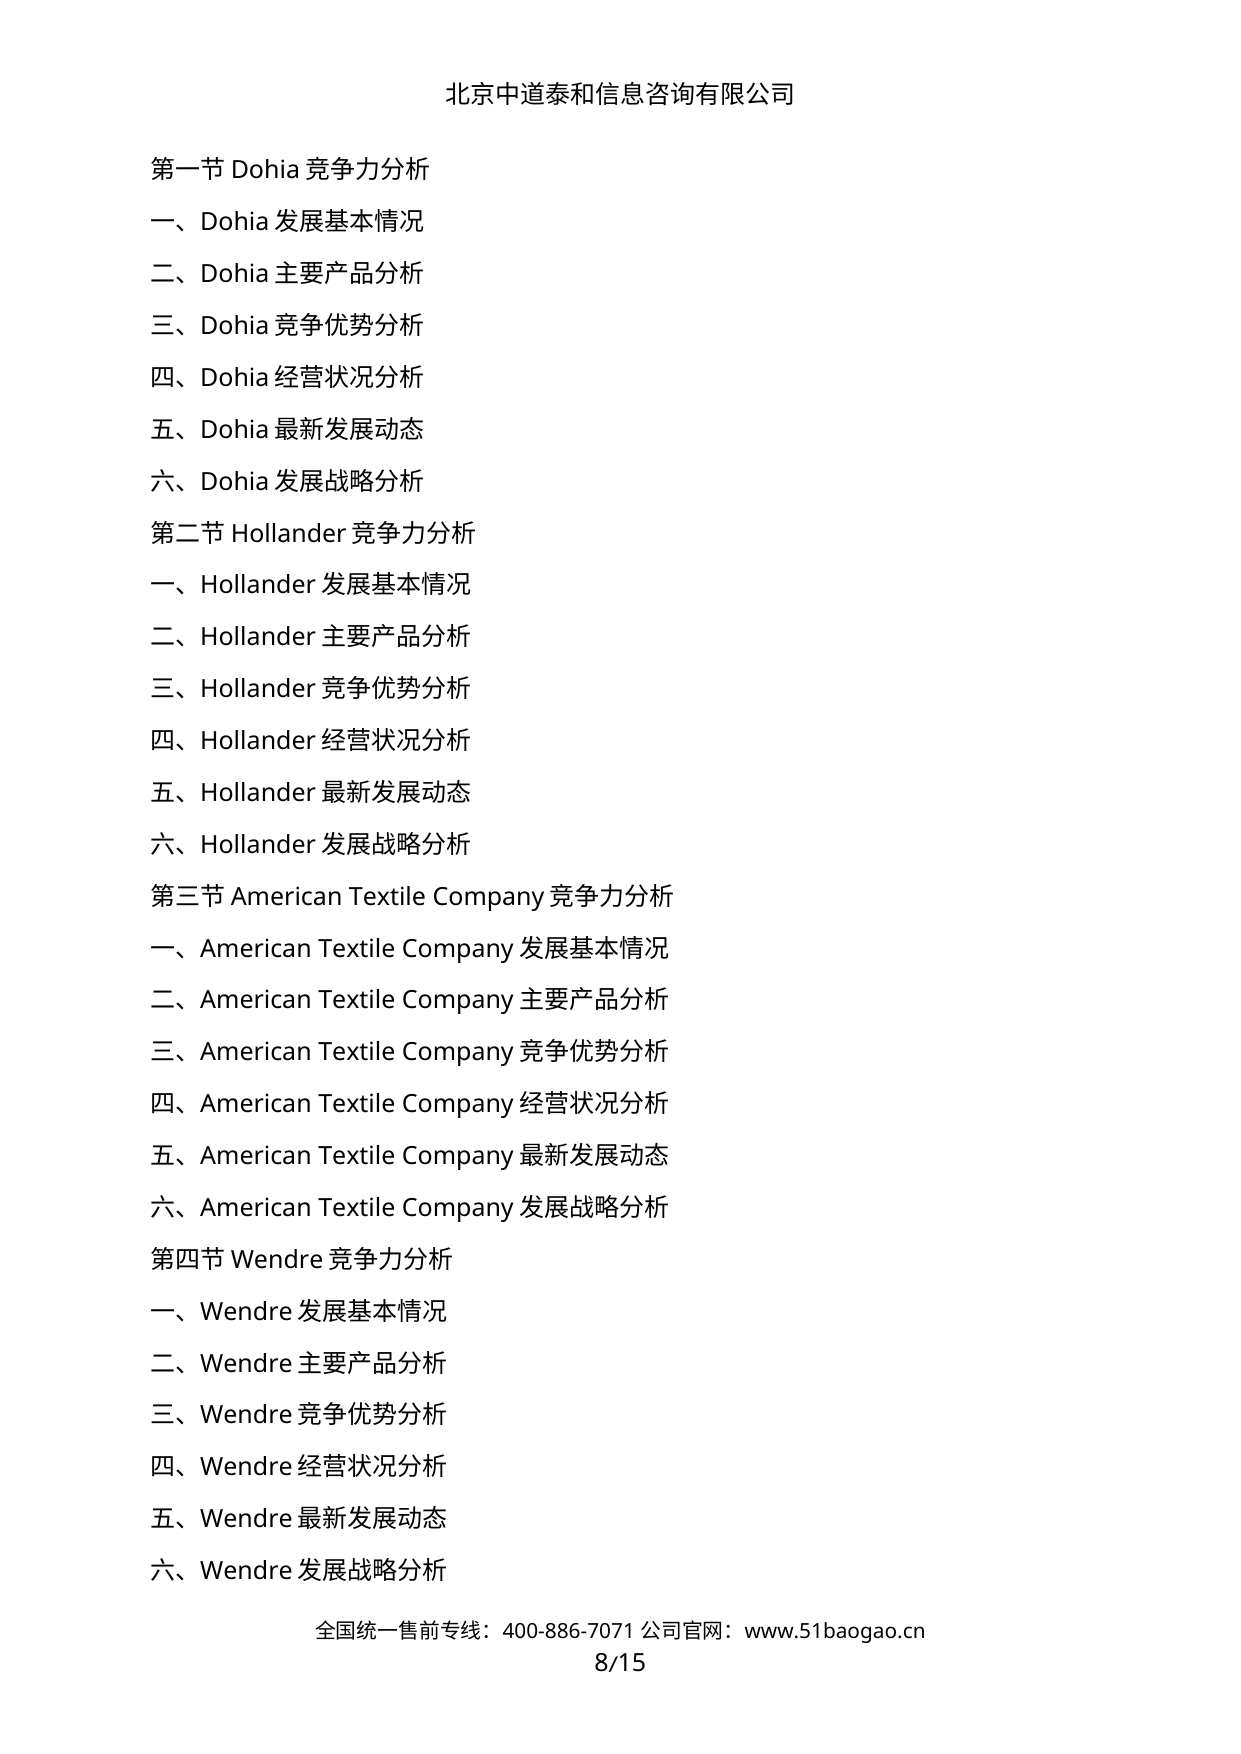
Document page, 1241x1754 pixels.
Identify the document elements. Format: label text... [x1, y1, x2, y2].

text 五、Wendre最新发展动态 [150, 1499, 1090, 1535]
text 六、Hollander发展战略分析 [150, 824, 1090, 861]
text 六、Wendre发展战略分析 [150, 1551, 1090, 1587]
text 六、American Textile Company发展战略分析 [150, 1187, 1090, 1224]
text 第一节 Dohia竞争力分析 [150, 150, 1090, 186]
text 二、Dohia主要产品分析 [150, 254, 1090, 290]
text 一、Dohia发展基本情况 [150, 202, 1090, 238]
text 六、Dohia发展战略分析 [150, 461, 1090, 497]
text 三、Dohia竞争优势分析 [150, 306, 1090, 342]
text 五、Hollander最新发展动态 [150, 772, 1090, 809]
text 五、Dohia最新发展动态 [150, 409, 1090, 446]
text 四、Hollander经营状况分析 [150, 721, 1090, 757]
text 四、Wendre经营状况分析 [150, 1447, 1090, 1483]
text 四、Dohia经营状况分析 [150, 357, 1090, 394]
text 一、American Textile Company发展基本情况 [150, 928, 1090, 964]
text 一、Wendre发展基本情况 [150, 1291, 1090, 1327]
text 一、Hollander发展基本情况 [150, 565, 1090, 601]
text 二、Wendre主要产品分析 [150, 1343, 1090, 1379]
text 第二节 Hollander竞争力分析 [150, 513, 1090, 549]
text 三、American Textile Company竞争优势分析 [150, 1032, 1090, 1068]
text 三、Wendre竞争优势分析 [150, 1395, 1090, 1431]
text 第三节 American Textile Company竞争力分析 [150, 876, 1090, 912]
text 二、Hollander主要产品分析 [150, 617, 1090, 653]
text 第四节 Wendre竞争力分析 [150, 1239, 1090, 1276]
text 五、American Textile Company最新发展动态 [150, 1136, 1090, 1172]
text 四、American Textile Company经营状况分析 [150, 1084, 1090, 1120]
text 三、Hollander竞争优势分析 [150, 669, 1090, 705]
text 二、American Textile Company主要产品分析 [150, 980, 1090, 1016]
